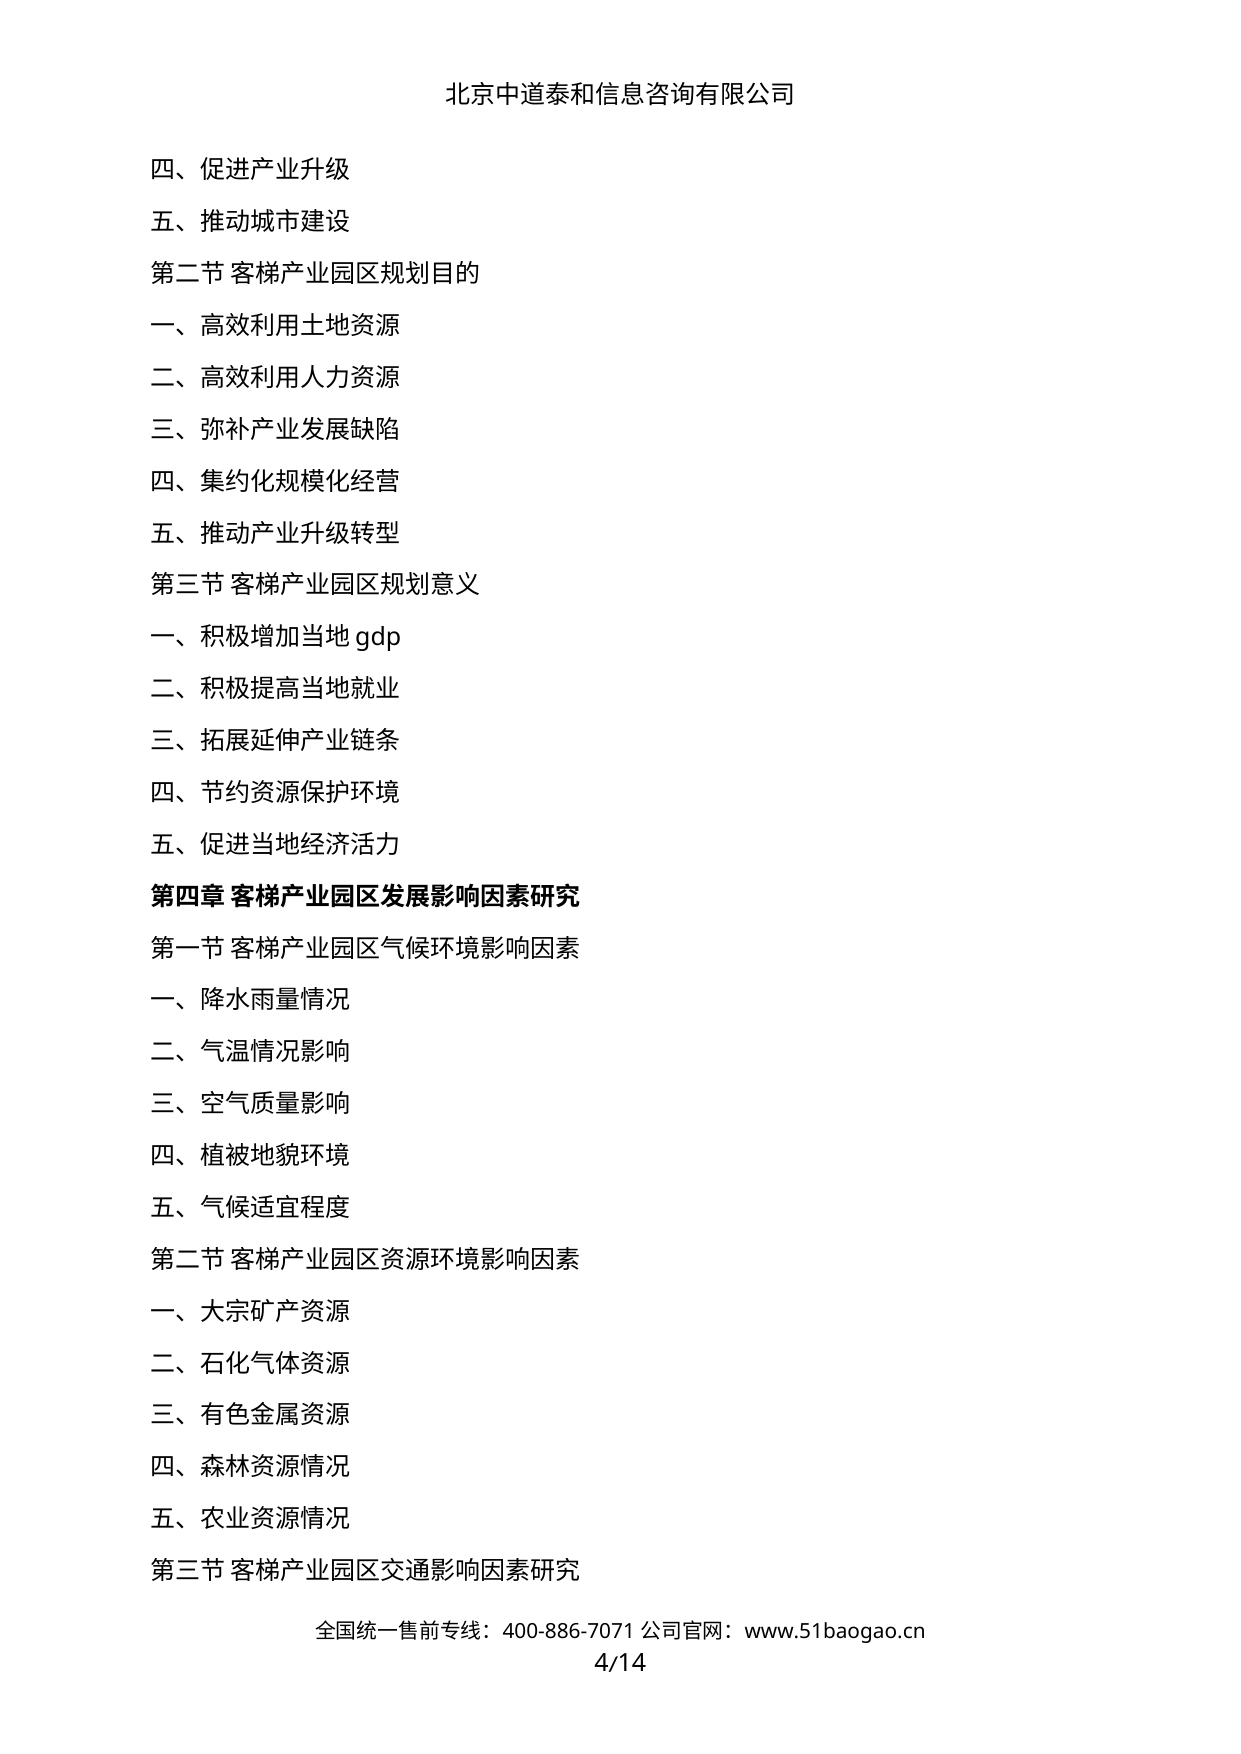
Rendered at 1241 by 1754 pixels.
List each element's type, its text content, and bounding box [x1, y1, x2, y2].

text 第二节 客梯产业园区资源环境影响因素 [150, 1239, 1090, 1276]
text 三、空气质量影响 [150, 1084, 1090, 1120]
text 三、拓展延伸产业链条 [150, 721, 1090, 757]
text 二、气温情况影响 [150, 1032, 1090, 1068]
text 五、推动城市建设 [150, 202, 1090, 238]
text 第三节 客梯产业园区规划意义 [150, 565, 1090, 601]
text 二、高效利用人力资源 [150, 357, 1090, 394]
text 四、集约化规模化经营 [150, 461, 1090, 497]
text 第一节 客梯产业园区气候环境影响因素 [150, 928, 1090, 964]
text 五、农业资源情况 [150, 1499, 1090, 1535]
text 四、植被地貌环境 [150, 1136, 1090, 1172]
text 第四章 客梯产业园区发展影响因素研究 [150, 876, 1090, 912]
text 二、积极提高当地就业 [150, 669, 1090, 705]
text 一、积极增加当地gdp [150, 617, 1090, 653]
text 三、弥补产业发展缺陷 [150, 409, 1090, 446]
text 二、石化气体资源 [150, 1343, 1090, 1379]
text 五、促进当地经济活力 [150, 824, 1090, 861]
text 五、气候适宜程度 [150, 1187, 1090, 1224]
text 第三节 客梯产业园区交通影响因素研究 [150, 1551, 1090, 1587]
text 四、森林资源情况 [150, 1447, 1090, 1483]
text 三、有色金属资源 [150, 1395, 1090, 1431]
text 五、推动产业升级转型 [150, 513, 1090, 549]
text 第二节 客梯产业园区规划目的 [150, 254, 1090, 290]
text 四、节约资源保护环境 [150, 772, 1090, 809]
text 四、促进产业升级 [150, 150, 1090, 186]
text 一、高效利用土地资源 [150, 306, 1090, 342]
text 一、大宗矿产资源 [150, 1291, 1090, 1327]
text 一、降水雨量情况 [150, 980, 1090, 1016]
